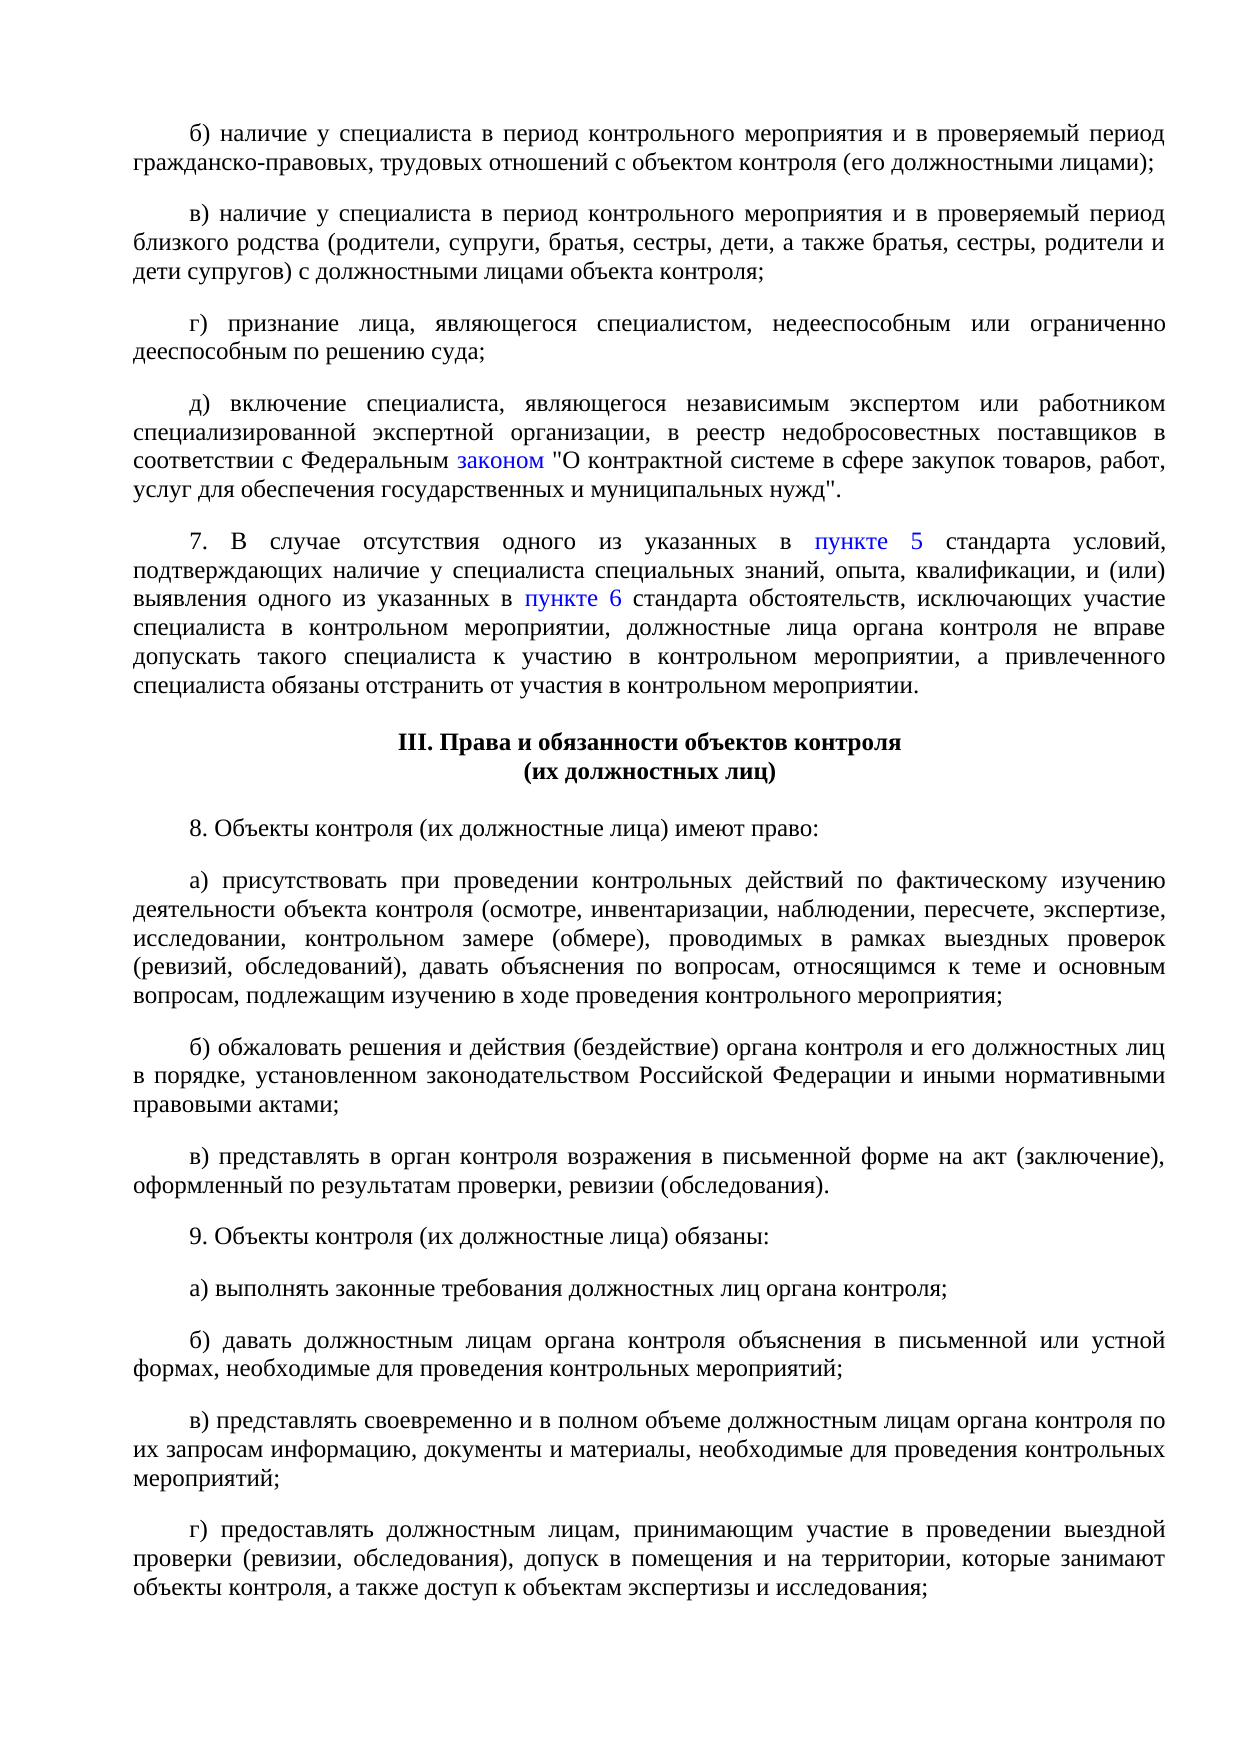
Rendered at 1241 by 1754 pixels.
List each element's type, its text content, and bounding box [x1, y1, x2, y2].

text а) присутствовать при проведении контрольных действий по фактическому изучению деятельности объекта контроля (осмотре, инвентаризации, наблюдении, пересчете, экспертизе, исследовании, контрольном замере (обмере), проводимых в рамках выездных проверок (ревизий, обследований), давать объяснения по вопросам, относящимся к теме и основным вопросам, подлежащим изучению в ходе проведения контрольного мероприятия; [133, 865, 1167, 1009]
text а) выполнять законные требования должностных лиц органа контроля; [133, 1273, 1167, 1302]
title (их должностных лиц) [133, 756, 1167, 785]
text г) признание лица, являющегося специалистом, недееспособным или ограниченно дееспособным по решению суда; [133, 308, 1167, 365]
text г) предоставлять должностным лицам, принимающим участие в проведении выездной проверки (ревизии, обследования), допуск в помещения и на территории, которые занимают объекты контроля, а также доступ к объектам экспертизы и исследования; [133, 1514, 1167, 1601]
text 7. В случае отсутствия одного из указанных в пункте 5 стандарта условий, подтверждающих наличие у специалиста специальных знаний, опыта, квалификации, и (или) выявления одного из указанных в пункте 6 стандарта обстоятельств, исключающих участие специалиста в контрольном мероприятии, должностные лица органа контроля не вправе допускать такого специалиста к участию в контрольном мероприятии, а привлеченного специалиста обязаны отстранить от участия в контрольном мероприятии. [133, 526, 1167, 698]
text 8. Объекты контроля (их должностные лица) имеют право: [133, 813, 1167, 842]
text в) наличие у специалиста в период контрольного мероприятия и в проверяемый период близкого родства (родители, супруги, братья, сестры, дети, а также братья, сестры, родители и дети супругов) с должностными лицами объекта контроля; [133, 198, 1167, 285]
title III. Права и обязанности объектов контроля [133, 727, 1167, 756]
text в) представлять в орган контроля возражения в письменной форме на акт (заключение), оформленный по результатам проверки, ревизии (обследования). [133, 1141, 1167, 1198]
text д) включение специалиста, являющегося независимым экспертом или работником специализированной экспертной организации, в реестр недобросовестных поставщиков в соответствии с Федеральным законом "О контрактной системе в сфере закупок товаров, работ, услуг для обеспечения государственных и муниципальных нужд". [133, 388, 1167, 503]
text б) наличие у специалиста в период контрольного мероприятия и в проверяемый период гражданско-правовых, трудовых отношений с объектом контроля (его должностными лицами); [133, 118, 1167, 176]
text б) обжаловать решения и действия (бездействие) органа контроля и его должностных лиц в порядке, установленном законодательством Российской Федерации и иными нормативными правовыми актами; [133, 1032, 1167, 1118]
text б) давать должностным лицам органа контроля объяснения в письменной или устной формах, необходимые для проведения контрольных мероприятий; [133, 1325, 1167, 1382]
text в) представлять своевременно и в полном объеме должностным лицам органа контроля по их запросам информацию, документы и материалы, необходимые для проведения контрольных мероприятий; [133, 1405, 1167, 1491]
text 9. Объекты контроля (их должностные лица) обязаны: [133, 1221, 1167, 1250]
